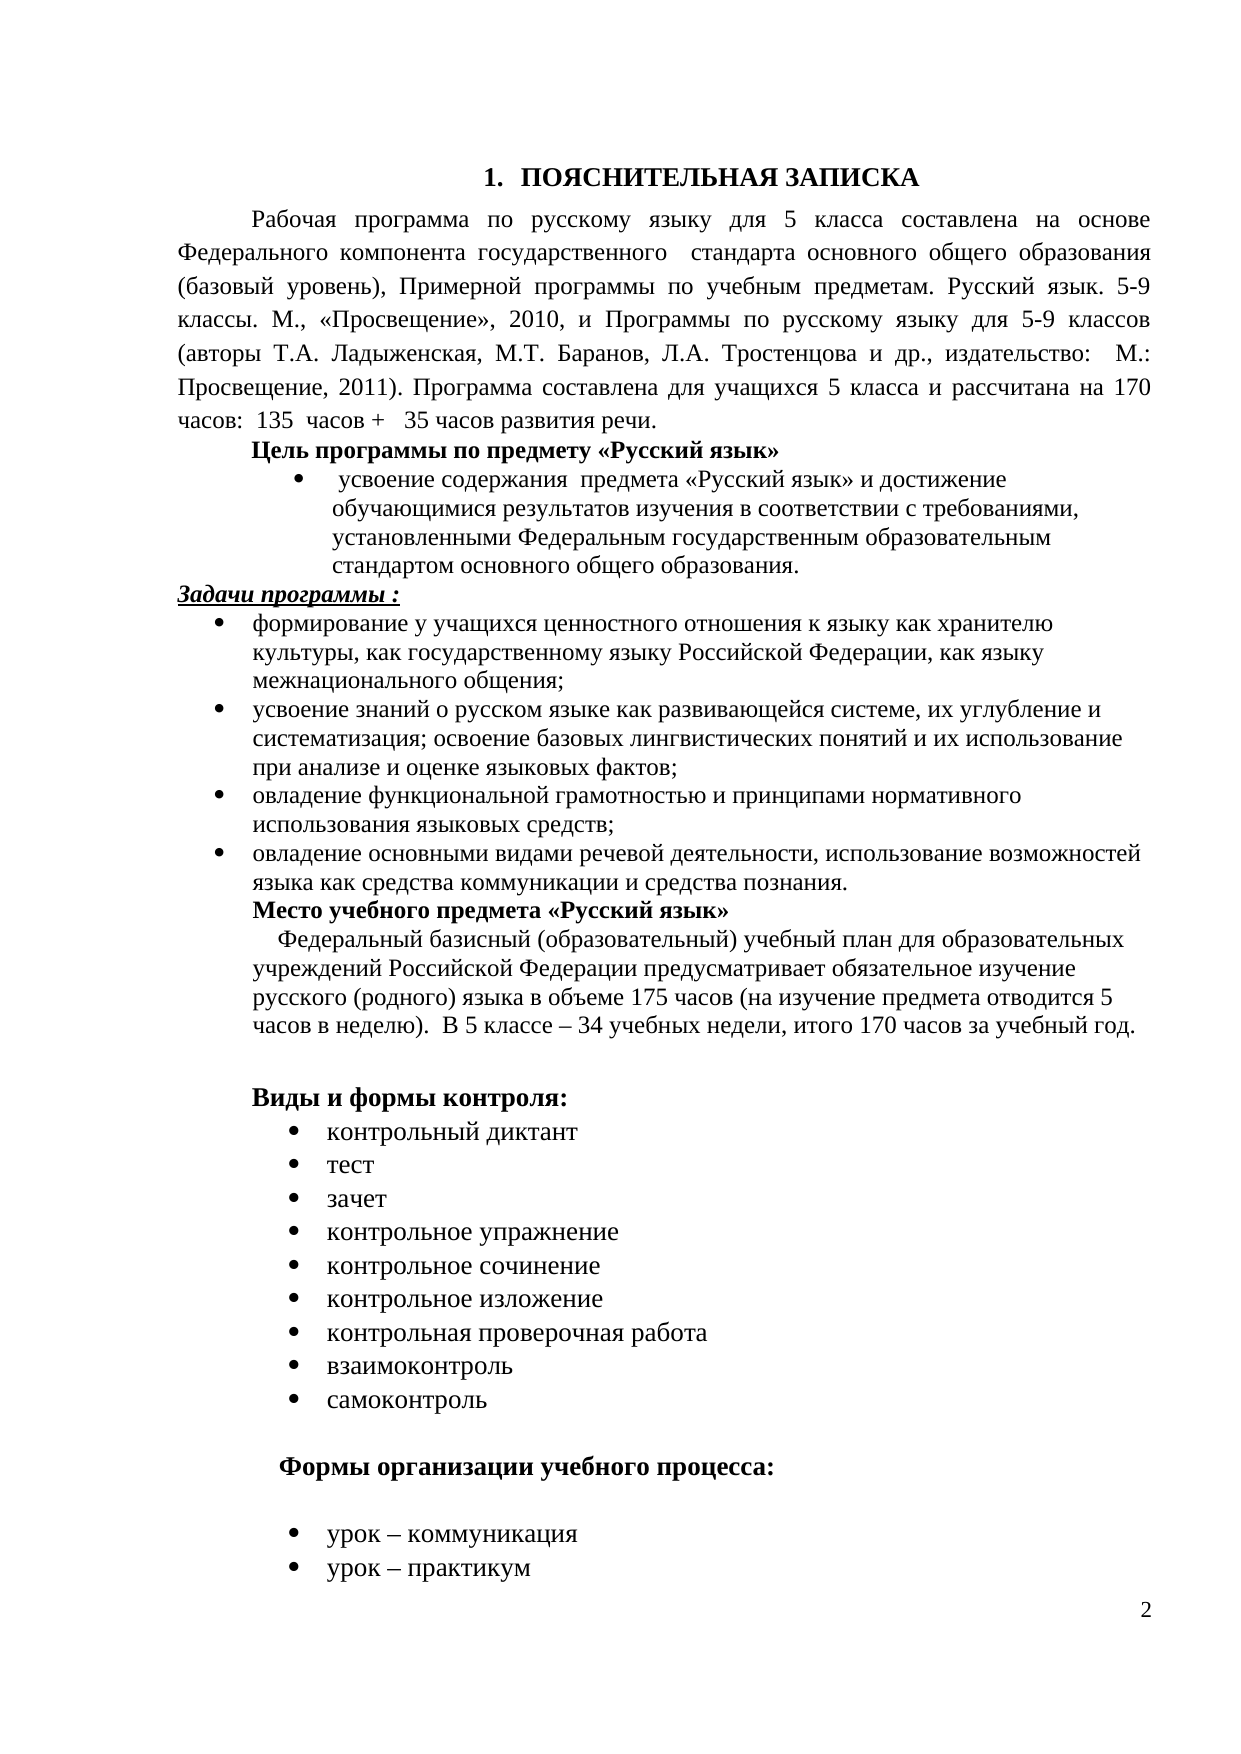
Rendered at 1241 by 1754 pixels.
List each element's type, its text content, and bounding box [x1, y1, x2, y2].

list формирование у учащихся ценностного отношения к языку как хранителю культуры, как государственному языку Российской Федерации, как языку межнационального общения; [215, 608, 1152, 694]
list тест [289, 1147, 1152, 1180]
text Задачи программы : [177, 579, 1152, 608]
list усвоение знаний о русском языке как развивающейся системе, их углубление и систематизация; освоение базовых лингвистических понятий и их использование при анализе и оценке языковых фактов; [215, 694, 1152, 780]
text Федеральный базисный (образовательный) учебный план для образовательных учреждений Российской Федерации предусматривает обязательное изучение русского (родного) языка в объеме 175 часов (на изучение предмета отводится 5 часов в неделю). В 5 классе – 34 учебных недели, итого 170 часов за учебный год. [252, 924, 1152, 1039]
list зачет [289, 1180, 1152, 1214]
list самоконтроль [289, 1381, 1152, 1415]
list ПОЯСНИТЕЛЬНАЯ ЗАПИСКА [251, 160, 1152, 193]
list взаимоконтроль [289, 1348, 1152, 1381]
text Рабочая программа по русскому языку для 5 класса составлена на основе Федерального компонента государственного стандарта основного общего образования (базовый уровень), Примерной программы по учебным предметам. Русский язык. 5-9 классы. М., «Просвещение», 2010, и Программы по русскому языку для 5-9 классов (авторы Т.А. Ладыженская, М.Т. Баранов, Л.А. Тростенцова и др., издательство: М.: Просвещение, 2011). Программа составлена для учащихся 5 класса и рассчитана на 170 часов: 135 часов + 35 часов развития речи. [177, 201, 1152, 435]
text Цель программы по предмету «Русский язык» [177, 435, 1152, 464]
list контрольное изложение [289, 1281, 1152, 1314]
text Виды и формы контроля: [252, 1079, 1152, 1113]
text Формы организации учебного процесса: [252, 1448, 1152, 1482]
list контрольное упражнение [289, 1214, 1152, 1247]
text Место учебного предмета «Русский язык» [252, 895, 1152, 924]
list овладение функциональной грамотностью и принципами нормативного использования языковых средств; [215, 780, 1152, 838]
list овладение основными видами речевой деятельности, использование возможностей языка как средства коммуникации и средства познания. [215, 838, 1152, 895]
list урок – практикум [289, 1549, 1152, 1583]
list урок – коммуникация [289, 1516, 1152, 1549]
list контрольное сочинение [289, 1247, 1152, 1281]
list усвоение содержания предмета «Русский язык» и достижение обучающимися результатов изучения в соответствии с требованиями, установленными Федеральным государственным образовательным стандартом основного общего образования. [294, 464, 1152, 579]
list контрольный диктант [289, 1113, 1152, 1147]
list контрольная проверочная работа [289, 1314, 1152, 1348]
